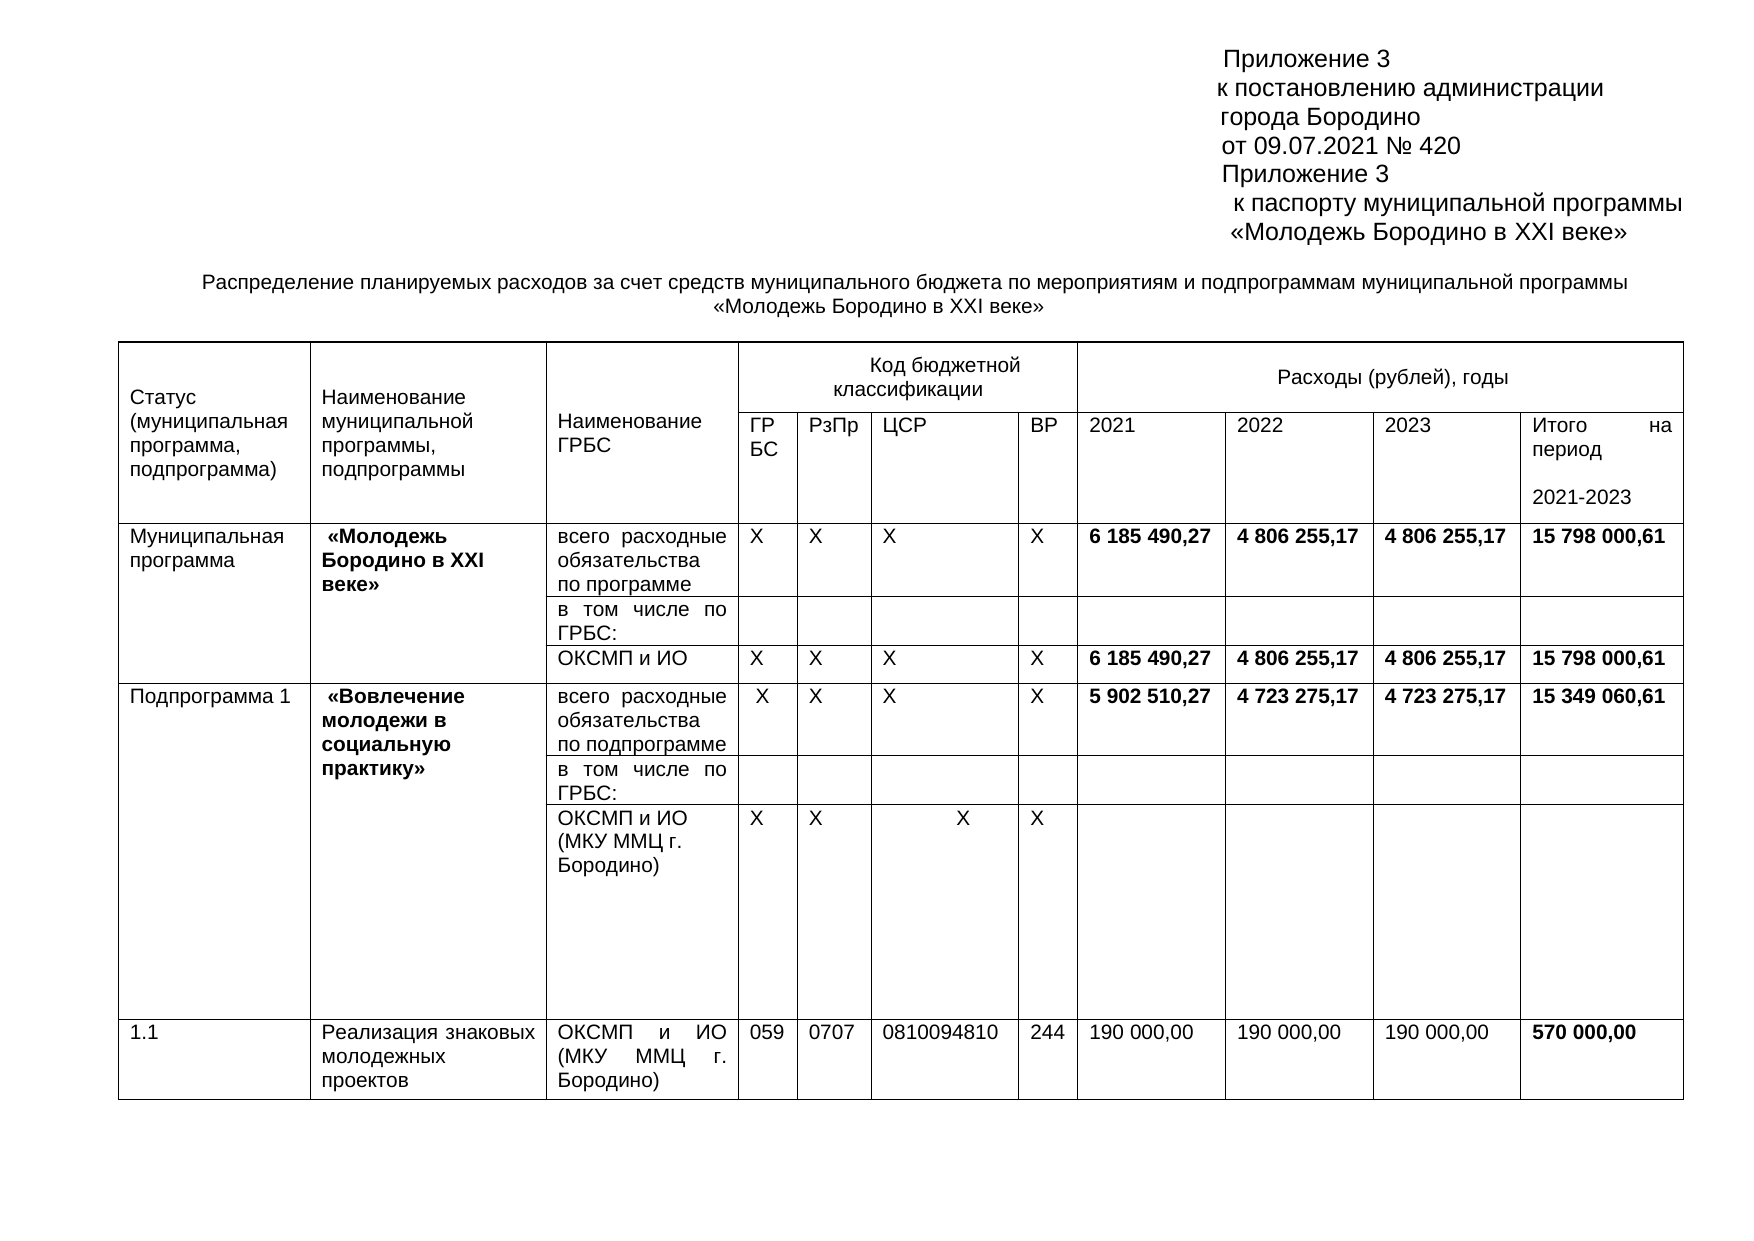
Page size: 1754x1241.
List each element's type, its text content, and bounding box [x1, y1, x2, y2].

text Приложение 3 [955, 44, 1672, 73]
table_cell всего расходные обязательства по подпрограмме [547, 684, 738, 755]
table_cell РзПр [798, 413, 871, 523]
table_cell Х [798, 684, 871, 755]
table_cell Х [739, 646, 797, 682]
text к постановлению администрации [74, 73, 1683, 102]
table_cell [739, 597, 797, 645]
table_cell Х [1019, 684, 1077, 755]
table_cell 570 000,00 [1521, 1020, 1683, 1099]
table_cell 2022 [1226, 413, 1373, 523]
text «Молодежь Бородино в XXI веке» [955, 217, 1683, 246]
table_cell Х [1019, 646, 1077, 682]
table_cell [547, 1020, 738, 1099]
table_cell [798, 756, 871, 804]
table_header Код бюджетной классификации [739, 343, 1077, 412]
table_cell Х [739, 805, 797, 1019]
table_cell ВР [1019, 413, 1077, 523]
table_cell 0810094810 [872, 1020, 1018, 1099]
table_cell 4 806 255,17 [1374, 524, 1520, 596]
table_cell [872, 597, 1018, 645]
table_cell [1078, 805, 1225, 1019]
table_cell Х [1019, 805, 1077, 1019]
table_cell [1521, 805, 1683, 1019]
table_cell в том числе по ГРБС: [547, 597, 738, 645]
table_cell Х [872, 646, 1018, 682]
table_cell [1226, 756, 1373, 804]
table_cell ОКСМП и ИО (МКУ ММЦ г. Бородино) [547, 805, 738, 1019]
text от 09.07.2021 № 420 [74, 131, 1683, 159]
table_cell «Вовлечение молодежи в социальную практику» [311, 684, 546, 1019]
table_cell [1019, 756, 1077, 804]
table_cell 4 806 255,17 [1226, 646, 1373, 682]
table_cell [1226, 805, 1373, 1019]
table_cell 15 349 060,61 [1521, 684, 1683, 755]
table_cell 6 185 490,27 [1078, 524, 1225, 596]
table_cell Х [798, 524, 871, 596]
table_cell Х [798, 646, 871, 682]
text города Бородино [74, 102, 1683, 131]
table_cell 244 [1019, 1020, 1077, 1099]
table_cell 059 [739, 1020, 797, 1099]
table_cell 4 806 255,17 [1374, 646, 1520, 682]
table_cell Итого на период 2021-2023 [1521, 413, 1683, 523]
table_cell Х [1019, 524, 1077, 596]
table_cell 15 798 000,61 [1521, 524, 1683, 596]
table_cell 4 806 255,17 [1226, 524, 1373, 596]
table_cell в том числе по ГРБС: [547, 756, 738, 804]
table_cell 0707 [798, 1020, 871, 1099]
table_cell 190 000,00 [1078, 1020, 1225, 1099]
table_cell 4 723 275,17 [1374, 684, 1520, 755]
table_cell Х [739, 684, 797, 755]
table_cell [798, 597, 871, 645]
table_cell Х [872, 805, 1018, 1019]
table_cell Х [872, 684, 1018, 755]
table_cell 6 185 490,27 [1078, 646, 1225, 682]
table_cell всего расходные обязательства по программе [547, 524, 738, 596]
table_cell 2023 [1374, 413, 1520, 523]
table_cell ОКСМП и ИО [547, 646, 738, 682]
table_header Наименование муниципальной программы, подпрограммы [311, 343, 546, 523]
table_cell Подпрограмма 1 [119, 684, 310, 1019]
table_cell 4 723 275,17 [1226, 684, 1373, 755]
table_header Статус (муниципальная программа, подпрограмма) [119, 343, 310, 523]
table_cell ГРБС [739, 413, 797, 523]
table_cell [739, 756, 797, 804]
table_cell [1226, 597, 1373, 645]
text к паспорту муниципальной программы [955, 188, 1683, 217]
text Распределение планируемых расходов за счет средств муниципального бюджета по мероприятиям и подпрограммам муниципальной программы «Молодежь Бородино в ХХI веке» [74, 269, 1683, 317]
table_cell ЦСР [872, 413, 1018, 523]
table_cell Реализация знаковых молодежных проектов [311, 1020, 546, 1099]
table_cell [872, 756, 1018, 804]
table_cell 1.1 [119, 1020, 310, 1099]
table_cell [1078, 597, 1225, 645]
table_cell Х [872, 524, 1018, 596]
table_cell 5 902 510,27 [1078, 684, 1225, 755]
table_cell Х [798, 805, 871, 1019]
table_cell Х [739, 524, 797, 596]
table_cell «Молодежь Бородино в ХХI веке» [311, 524, 546, 682]
table_cell [1374, 805, 1520, 1019]
table_header Наименование ГРБС [547, 343, 738, 523]
text Приложение 3 [74, 159, 1672, 188]
table_cell [1019, 597, 1077, 645]
table_cell [1521, 756, 1683, 804]
table_cell [1078, 756, 1225, 804]
table_cell 15 798 000,61 [1521, 646, 1683, 682]
table_cell 190 000,00 [1226, 1020, 1373, 1099]
table_cell 190 000,00 [1374, 1020, 1520, 1099]
table_cell 2021 [1078, 413, 1225, 523]
table_cell [1374, 756, 1520, 804]
table_cell [1374, 597, 1520, 645]
table_cell Муниципальная программа [119, 524, 310, 682]
table_header Расходы (рублей), годы [1078, 343, 1683, 412]
table_cell [1521, 597, 1683, 645]
